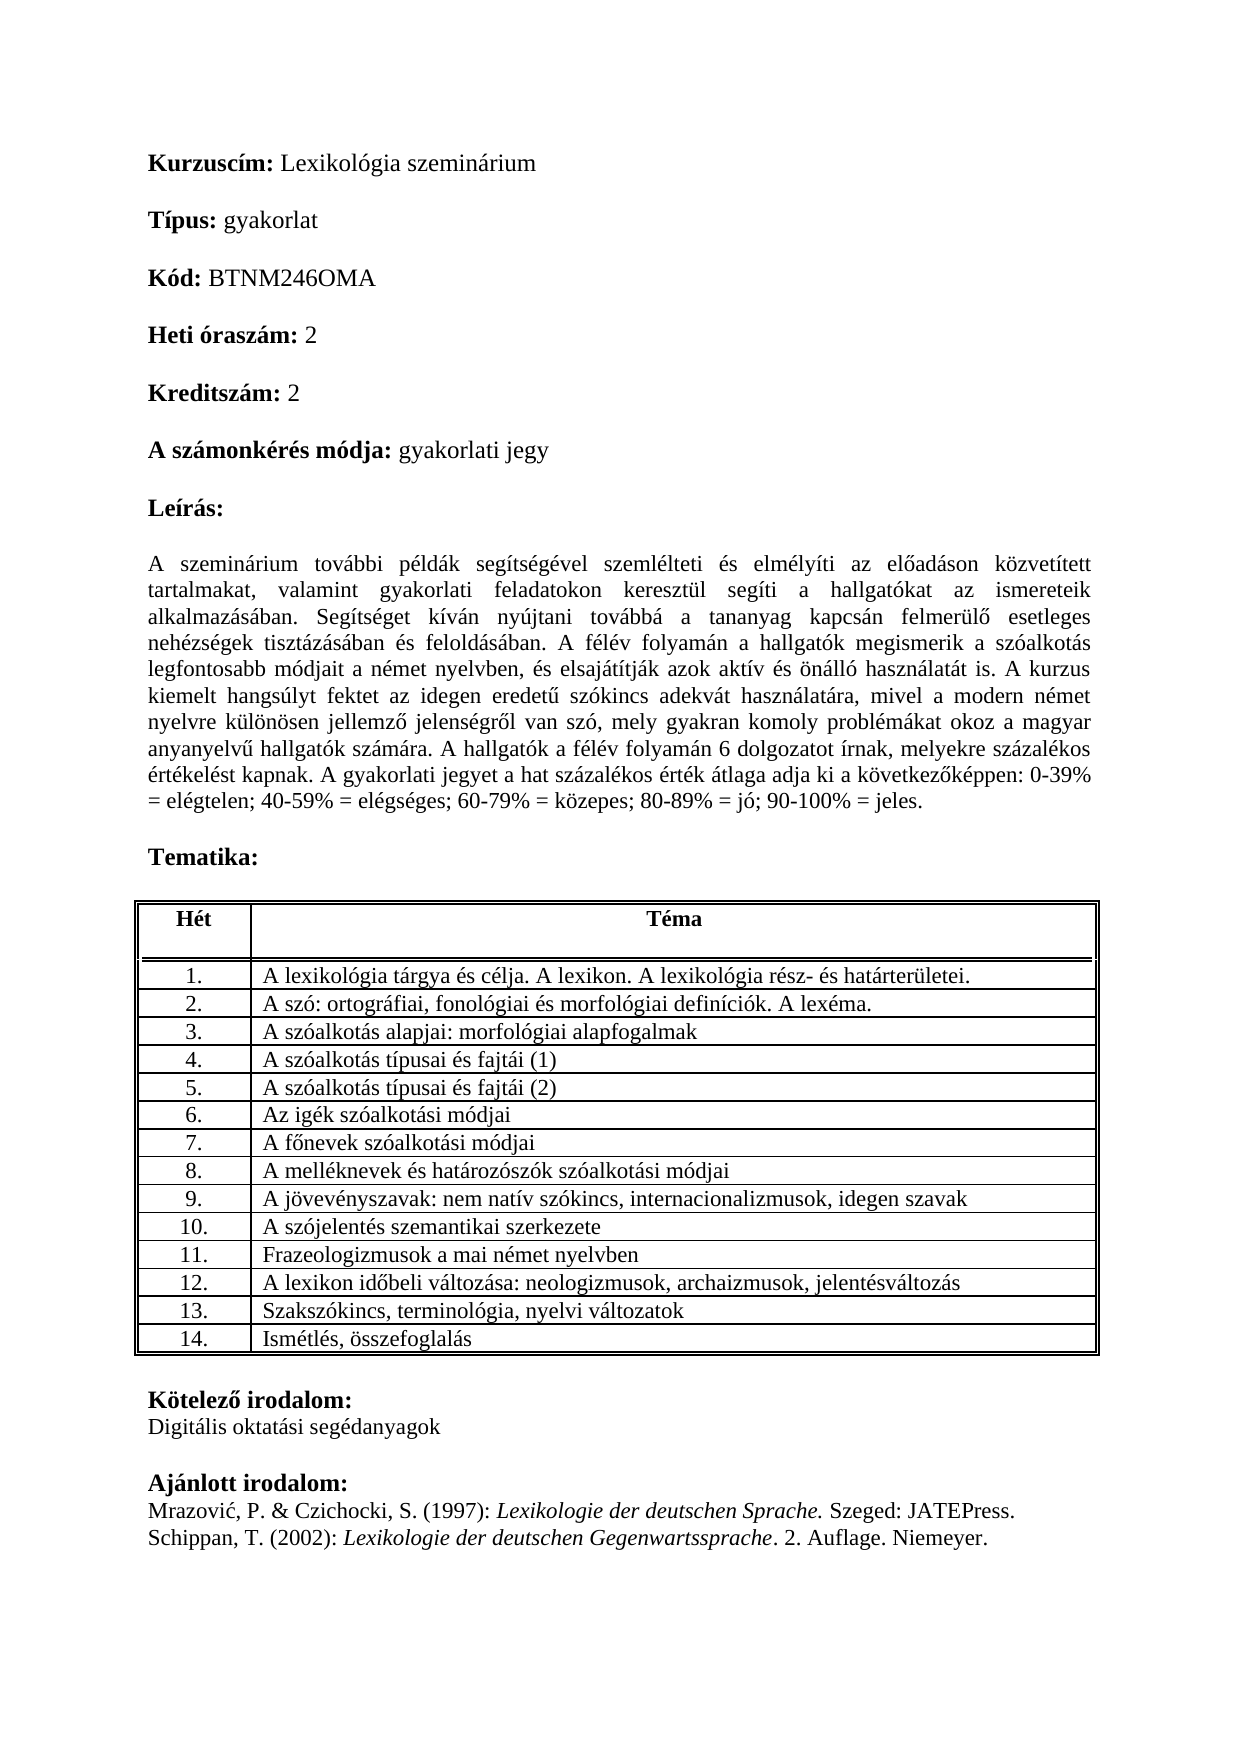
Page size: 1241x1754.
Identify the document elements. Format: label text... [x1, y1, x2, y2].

text Kurzuscím: Lexikológia szeminárium [148, 148, 1093, 176]
table_cell A lexikon időbeli változása: neologizmusok, archaizmusok, jelentésváltozás [252, 1269, 1095, 1295]
table_cell 4. [139, 1046, 250, 1072]
table_cell 11. [139, 1241, 250, 1267]
table_cell 14. [139, 1325, 250, 1351]
table_cell 9. [139, 1185, 250, 1212]
table_cell A jövevényszavak: nem natív szókincs, internacionalizmusok, idegen szavak [252, 1185, 1095, 1212]
table_cell A szóalkotás alapjai: morfológiai alapfogalmak [252, 1018, 1095, 1044]
table_cell A lexikológia tárgya és célja. A lexikon. A lexikológia rész- és határterületei. [252, 957, 1098, 988]
table_cell A főnevek szóalkotási módjai [252, 1130, 1095, 1156]
table_cell A szójelentés szemantikai szerkezete [252, 1213, 1095, 1239]
list Mrazović, P. & Czichocki, S. (1997): Lexikologie der deutschen Sprache. Szeged: JATEPress. [148, 1497, 1093, 1524]
text Schippan, T. (2002): Lexikologie der deutschen Gegenwartssprache. 2. Auflage. Niemeyer. [148, 1524, 1093, 1550]
text Kód: BTNM246OMA [148, 263, 1093, 291]
table_cell 10. [139, 1213, 250, 1239]
table_cell A szóalkotás típusai és fajtái (2) [252, 1074, 1095, 1100]
table_cell 7. [139, 1130, 250, 1156]
table_cell Ismétlés, összefoglalás [252, 1325, 1095, 1351]
table_cell 6. [139, 1102, 250, 1128]
table_cell A melléknevek és határozószók szóalkotási módjai [252, 1157, 1095, 1184]
table_header Hét [139, 905, 250, 957]
text A számonkérés módja: gyakorlati jegy [148, 435, 1093, 464]
table_cell 12. [139, 1269, 250, 1295]
text Típus: gyakorlat [148, 205, 1093, 234]
text Digitális oktatási segédanyagok [148, 1413, 1093, 1440]
table_cell 13. [139, 1297, 250, 1323]
table_cell 3. [139, 1018, 250, 1044]
text Tematika: [148, 842, 1093, 871]
text Kreditszám: 2 [148, 378, 1093, 406]
table_cell 5. [139, 1074, 250, 1100]
text A szeminárium további példák segítségével szemlélteti és elmélyíti az előadáson közvetített tartalmakat, valamint gyakorlati feladatokon keresztül segíti a hallgatókat az ismereteik alkalmazásában. Segítséget kíván nyújtani továbbá a tananyag kapcsán felmerülő esetleges nehézségek tisztázásában és feloldásában. A félév folyamán a hallgatók megismerik a szóalkotás legfontosabb módjait a német nyelvben, és elsajátítják azok aktív és önálló használatát is. A kurzus kiemelt hangsúlyt fektet az idegen eredetű szókincs adekvát használatára, mivel a modern német nyelvre különösen jellemző jelenségről van szó, mely gyakran komoly problémákat okoz a magyar anyanyelvű hallgatók számára. A hallgatók a félév folyamán 6 dolgozatot írnak, melyekre százalékos értékelést kapnak. A gyakorlati jegyet a hat százalékos érték átlaga adja ki a következőképpen: 0-39% = elégtelen; 40-59% = elégséges; 60-79% = közepes; 80-89% = jó; 90-100% = jeles. [148, 550, 1093, 814]
table_header Téma [252, 905, 1095, 957]
table_cell 2. [139, 990, 250, 1016]
table_cell A szó: ortográfiai, fonológiai és morfológiai definíciók. A lexéma. [252, 990, 1095, 1016]
table_cell 8. [139, 1157, 250, 1184]
text Heti óraszám: 2 [148, 320, 1093, 349]
table_cell Frazeologizmusok a mai német nyelvben [252, 1241, 1095, 1267]
table_cell Szakszókincs, terminológia, nyelvi változatok [252, 1297, 1095, 1323]
table_cell Az igék szóalkotási módjai [252, 1102, 1095, 1128]
text Leírás: [148, 493, 1093, 521]
table_cell 1. [136, 957, 250, 988]
text Kötelező irodalom: [148, 1385, 1093, 1413]
text Ajánlott irodalom: [148, 1468, 1093, 1497]
table_cell A szóalkotás típusai és fajtái (1) [252, 1046, 1095, 1072]
